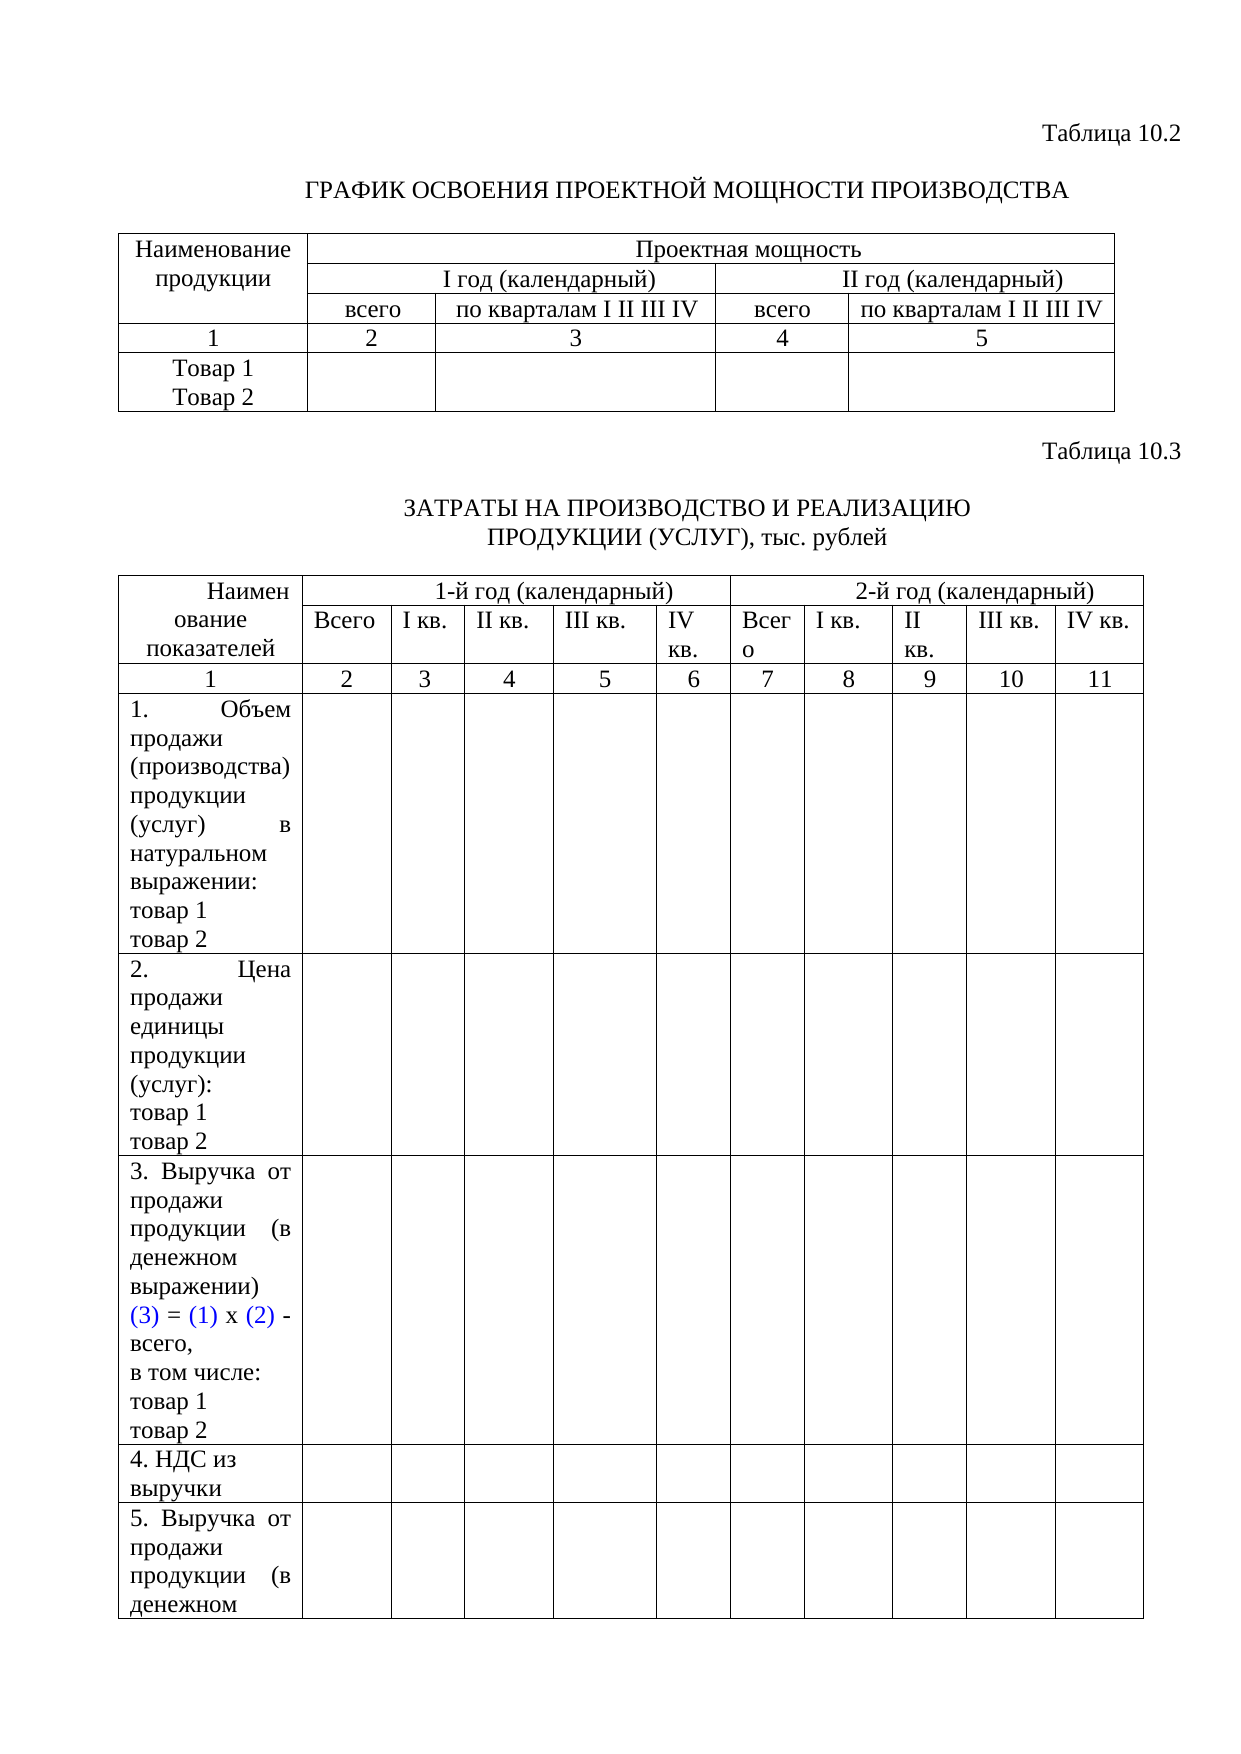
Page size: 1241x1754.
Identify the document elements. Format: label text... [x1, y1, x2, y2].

table_cell [731, 954, 804, 1155]
table_cell [303, 954, 391, 1155]
table_cell [893, 1156, 966, 1443]
table_cell 8 [805, 664, 892, 693]
table_cell 10 [967, 664, 1055, 693]
table_cell I кв. [805, 606, 892, 663]
table_cell 3 [392, 664, 464, 693]
table_cell [657, 1156, 730, 1443]
table_cell 9 [893, 664, 966, 693]
table_header Наименование продукции [119, 234, 307, 322]
table_cell IV кв. [1056, 606, 1143, 663]
table_cell 3 [436, 324, 715, 352]
table_cell [465, 1156, 553, 1443]
table_cell 7 [731, 664, 804, 693]
table_cell всего [716, 294, 848, 322]
text Таблица 10.3 [118, 436, 1181, 464]
table_cell [657, 1445, 730, 1502]
table_cell всего [308, 294, 435, 322]
table_cell [554, 1445, 656, 1502]
table_cell 2 [308, 324, 435, 352]
table_cell [967, 694, 1055, 953]
table_cell [303, 1156, 391, 1443]
table_header 1-й год (календарный) [303, 576, 730, 604]
table_cell II кв. [893, 606, 966, 663]
table_cell [465, 694, 553, 953]
table_cell по кварталам I II III IV [849, 294, 1114, 322]
table_cell III кв. [554, 606, 656, 663]
table_cell [967, 954, 1055, 1155]
table_cell [1056, 954, 1143, 1155]
table_cell [893, 954, 966, 1155]
table_cell [392, 694, 464, 953]
table_cell 1 [119, 664, 302, 693]
table_cell I кв. [392, 606, 464, 663]
table_cell [731, 694, 804, 953]
table_cell [303, 1445, 391, 1502]
table_cell 5 [554, 664, 656, 693]
table_cell [303, 1503, 391, 1618]
table_cell 2. Цена продажи единицы продукции (услуг): товар 1 товар 2 [119, 954, 302, 1155]
table_cell [731, 1445, 804, 1502]
table_cell [849, 353, 1114, 411]
table_cell [805, 1503, 892, 1618]
table_cell Всего [303, 606, 391, 663]
table_cell 5 [849, 324, 1114, 352]
table_cell 4. НДС из выручки [119, 1445, 302, 1502]
table_cell [1056, 1156, 1143, 1443]
table_cell [893, 1445, 966, 1502]
table_cell II кв. [465, 606, 553, 663]
table_cell [465, 954, 553, 1155]
table_cell [465, 1503, 553, 1618]
text ГРАФИК ОСВОЕНИЯ ПРОЕКТНОЙ МОЩНОСТИ ПРОИЗВОДСТВА [118, 176, 1181, 204]
table_cell III кв. [967, 606, 1055, 663]
table_cell Всего [731, 606, 804, 663]
table_cell 4 [465, 664, 553, 693]
table_cell [967, 1156, 1055, 1443]
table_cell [119, 1503, 302, 1618]
table_cell [731, 1156, 804, 1443]
table_cell [308, 353, 435, 411]
table_cell I год (календарный) [308, 264, 715, 293]
table_cell [1056, 694, 1143, 953]
table_header 2-й год (календарный) [731, 576, 1143, 604]
table_cell 3. Выручка от продажи продукции (в денежном выражении) (3) = (1) x (2) - всего, в том числе: товар 1 товар 2 [119, 1156, 302, 1443]
table_cell [731, 1503, 804, 1618]
table_cell [967, 1445, 1055, 1502]
table_cell по кварталам I II III IV [436, 294, 715, 322]
table_cell [465, 1445, 553, 1502]
table_cell [554, 1156, 656, 1443]
table_cell [805, 1445, 892, 1502]
table_cell [1056, 1503, 1143, 1618]
table_cell [392, 1445, 464, 1502]
table_cell IV кв. [657, 606, 730, 663]
table_header Проектная мощность [308, 234, 1114, 263]
table_cell [805, 954, 892, 1155]
text Таблица 10.2 [118, 118, 1181, 147]
table_cell [657, 1503, 730, 1618]
table_cell [303, 694, 391, 953]
table_cell [436, 353, 715, 411]
table_cell 1. Объем продажи (производства) продукции (услуг) в натуральном выражении: товар 1 товар 2 [119, 694, 302, 953]
table_cell [554, 954, 656, 1155]
table_cell [657, 954, 730, 1155]
table_cell [893, 1503, 966, 1618]
text ЗАТРАТЫ НА ПРОИЗВОДСТВО И РЕАЛИЗАЦИЮ [118, 493, 1181, 522]
table_cell [392, 1503, 464, 1618]
table_cell 6 [657, 664, 730, 693]
text ПРОДУКЦИИ (УСЛУГ), тыс. рублей [118, 522, 1181, 551]
table_cell 1 [119, 324, 307, 352]
table_cell [893, 694, 966, 953]
table_cell 11 [1056, 664, 1143, 693]
table_cell [967, 1503, 1055, 1618]
table_cell [657, 694, 730, 953]
table_cell 2 [303, 664, 391, 693]
table_cell [392, 954, 464, 1155]
table_cell [805, 694, 892, 953]
table_cell [716, 353, 848, 411]
table_cell Товар 1 Товар 2 [119, 353, 307, 411]
table_cell 4 [716, 324, 848, 352]
table_cell [554, 694, 656, 953]
table_cell II год (календарный) [716, 264, 1114, 293]
table_cell [1056, 1445, 1143, 1502]
table_header Наименование показателей [119, 576, 302, 663]
table_cell [805, 1156, 892, 1443]
table_cell [392, 1156, 464, 1443]
table_cell [554, 1503, 656, 1618]
